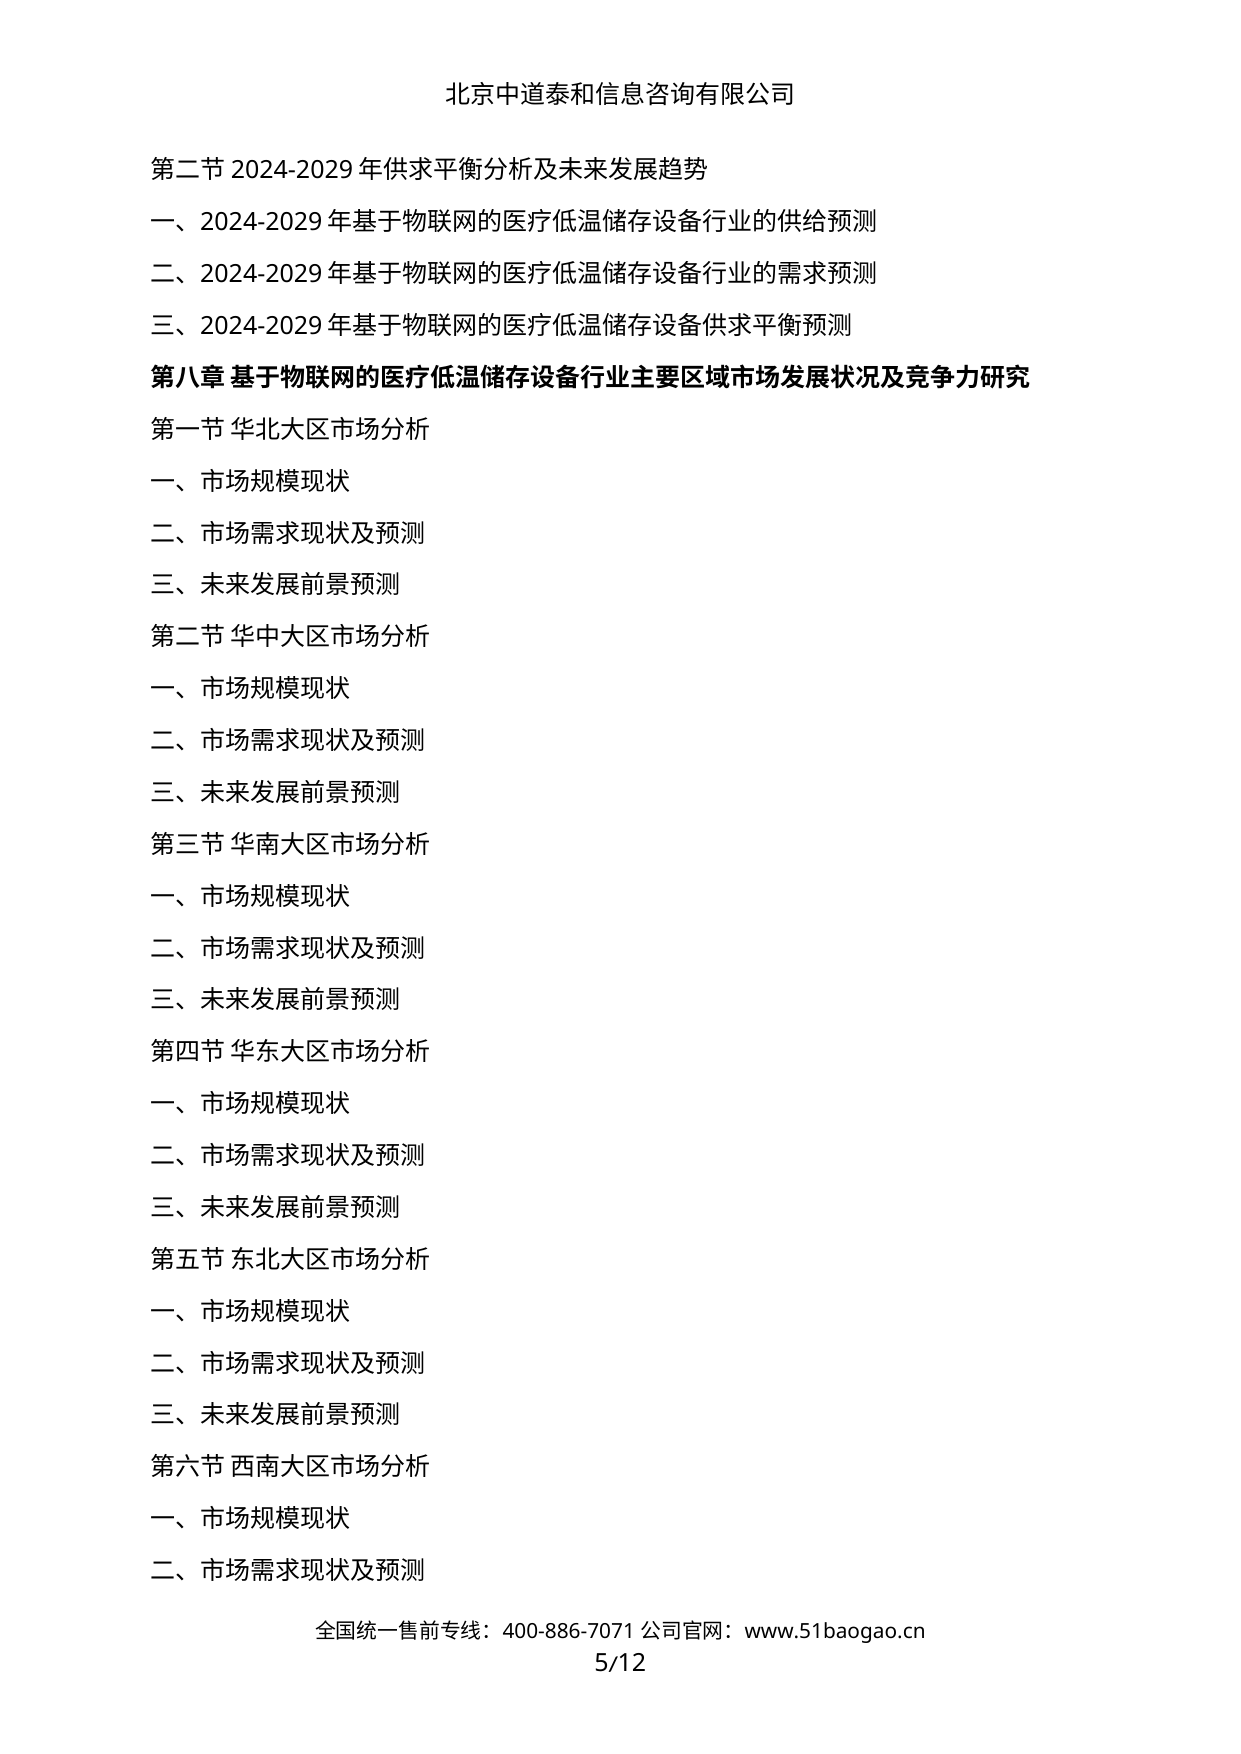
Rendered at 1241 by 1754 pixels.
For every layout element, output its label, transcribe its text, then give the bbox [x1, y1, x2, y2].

text 二、市场需求现状及预测 [150, 1343, 1090, 1379]
text 第四节 华东大区市场分析 [150, 1032, 1090, 1068]
text 第二节 2024-2029年供求平衡分析及未来发展趋势 [150, 150, 1090, 186]
text 三、2024-2029年基于物联网的医疗低温储存设备供求平衡预测 [150, 306, 1090, 342]
text 三、未来发展前景预测 [150, 1187, 1090, 1224]
text 二、市场需求现状及预测 [150, 1551, 1090, 1587]
text 三、未来发展前景预测 [150, 772, 1090, 809]
text 第三节 华南大区市场分析 [150, 824, 1090, 861]
text 三、未来发展前景预测 [150, 1395, 1090, 1431]
text 一、市场规模现状 [150, 461, 1090, 497]
text 第二节 华中大区市场分析 [150, 617, 1090, 653]
text 第一节 华北大区市场分析 [150, 409, 1090, 446]
text 二、市场需求现状及预测 [150, 1136, 1090, 1172]
text 二、市场需求现状及预测 [150, 513, 1090, 549]
text 一、2024-2029年基于物联网的医疗低温储存设备行业的供给预测 [150, 202, 1090, 238]
text 三、未来发展前景预测 [150, 565, 1090, 601]
text 一、市场规模现状 [150, 1291, 1090, 1327]
text 二、市场需求现状及预测 [150, 721, 1090, 757]
text 第五节 东北大区市场分析 [150, 1239, 1090, 1276]
text 二、2024-2029年基于物联网的医疗低温储存设备行业的需求预测 [150, 254, 1090, 290]
text 一、市场规模现状 [150, 876, 1090, 912]
text 二、市场需求现状及预测 [150, 928, 1090, 964]
text 一、市场规模现状 [150, 669, 1090, 705]
text 一、市场规模现状 [150, 1084, 1090, 1120]
text 一、市场规模现状 [150, 1499, 1090, 1535]
text 第六节 西南大区市场分析 [150, 1447, 1090, 1483]
text 三、未来发展前景预测 [150, 980, 1090, 1016]
text 第八章 基于物联网的医疗低温储存设备行业主要区域市场发展状况及竞争力研究 [150, 357, 1090, 394]
